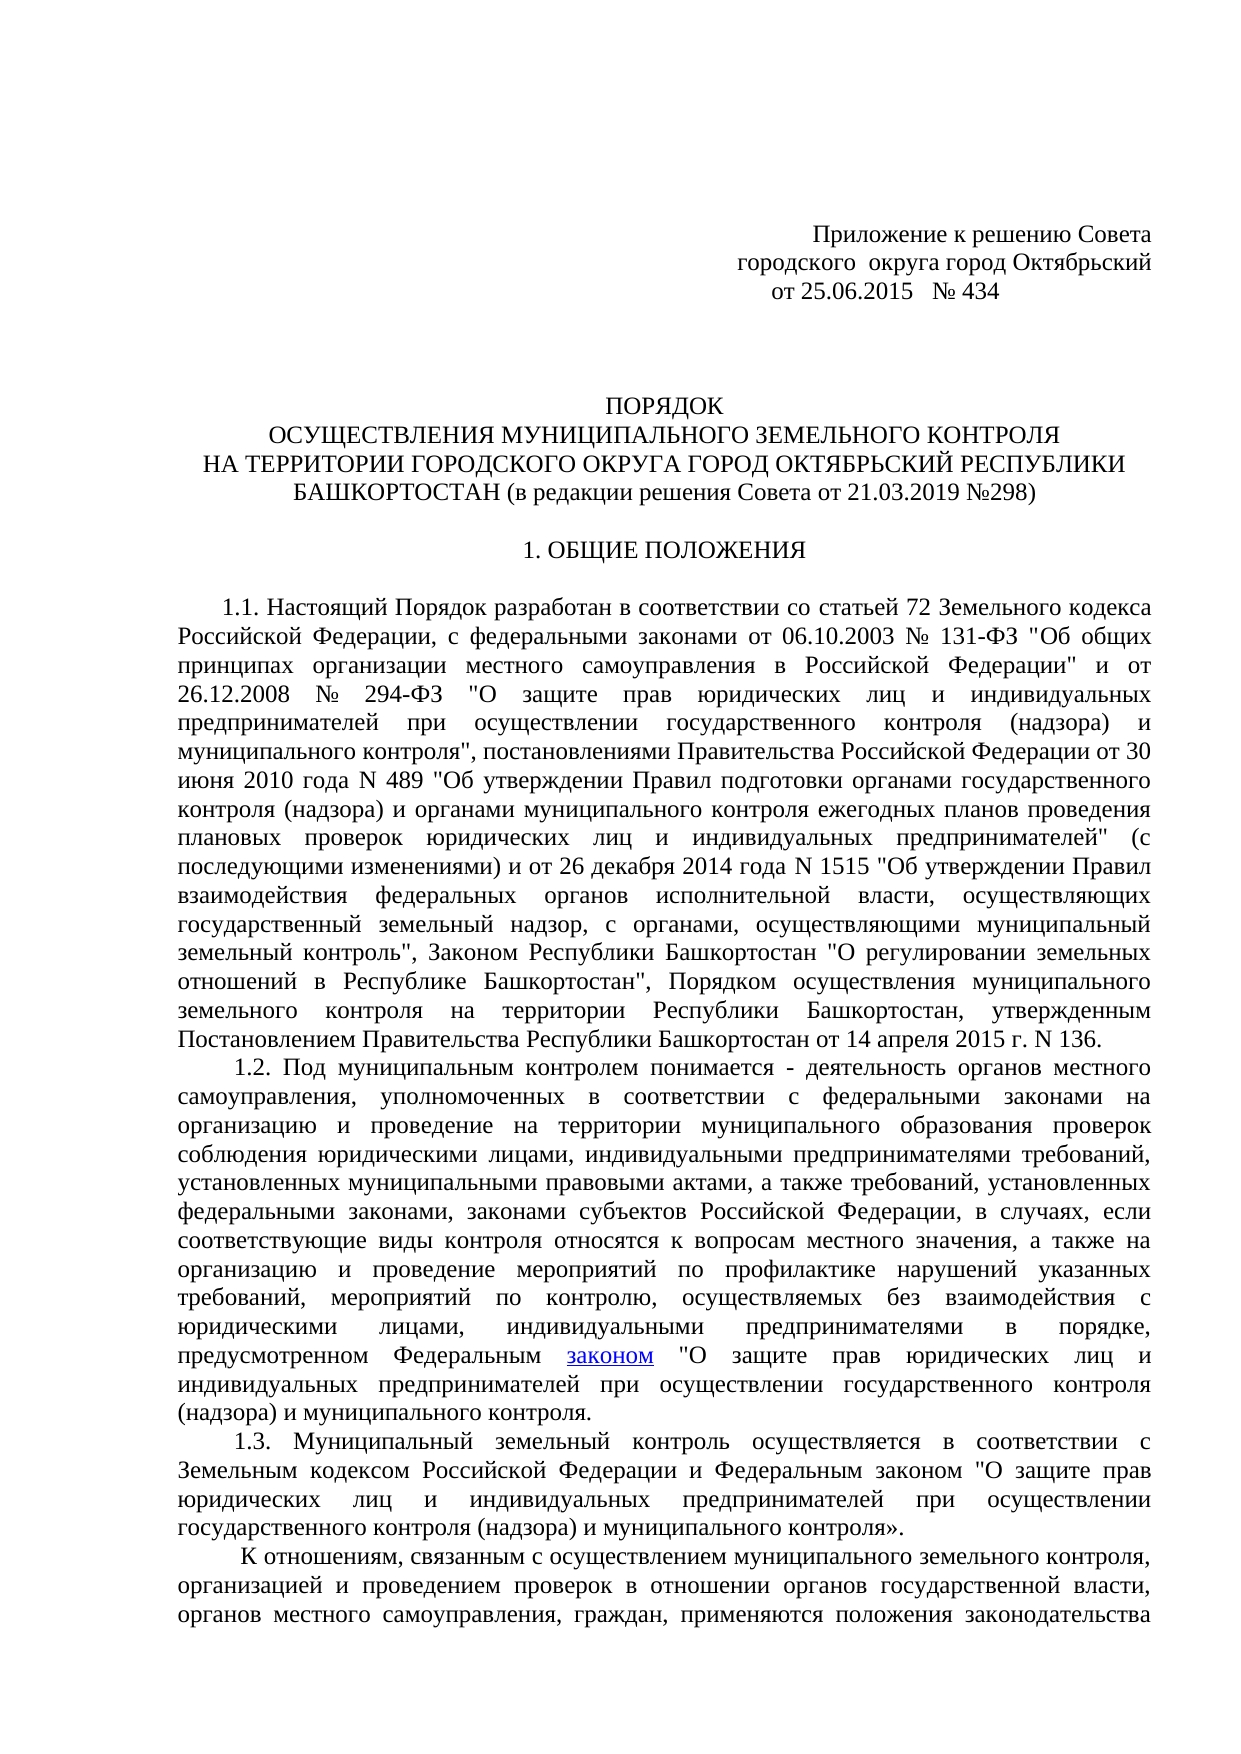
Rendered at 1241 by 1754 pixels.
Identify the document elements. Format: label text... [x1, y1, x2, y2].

text городского округа город Октябрьский [177, 247, 1152, 276]
text 1.2. Под муниципальным контролем понимается - деятельность органов местного самоуправления, уполномоченных в соответствии с федеральными законами на организацию и проведение на территории муниципального образования проверок соблюдения юридическими лицами, индивидуальными предпринимателями требований, установленных муниципальными правовыми актами, а также требований, установленных федеральными законами, законами субъектов Российской Федерации, в случаях, если соответствующие виды контроля относятся к вопросам местного значения, а также на организацию и проведение мероприятий по профилактике нарушений указанных требований, мероприятий по контролю, осуществляемых без взаимодействия с юридическими лицами, индивидуальными предпринимателями в порядке, предусмотренном Федеральным законом "О защите прав юридических лиц и индивидуальных предпринимателей при осуществлении государственного контроля (надзора) и муниципального контроля. [177, 1052, 1152, 1426]
text НА ТЕРРИТОРИИ ГОРОДСКОГО ОКРУГА ГОРОД ОКТЯБРЬСКИЙ РЕСПУБЛИКИ БАШКОРТОСТАН (в редакции решения Совета от 21.03.2019 №298) [177, 449, 1152, 506]
text ОСУЩЕСТВЛЕНИЯ МУНИЦИПАЛЬНОГО ЗЕМЕЛЬНОГО КОНТРОЛЯ [177, 420, 1152, 449]
text ПОРЯДОК [177, 391, 1152, 420]
text 1. ОБЩИЕ ПОЛОЖЕНИЯ [177, 535, 1152, 564]
text 1.3. Муниципальный земельный контроль осуществляется в соответствии с Земельным кодексом Российской Федерации и Федеральным законом "О защите прав юридических лиц и индивидуальных предпринимателей при осуществлении государственного контроля (надзора) и муниципального контроля». [177, 1426, 1152, 1541]
text Приложение к решению Совета [177, 219, 1152, 247]
text от 25.06.2015 № 434 [177, 276, 1152, 305]
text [177, 1541, 1152, 1627]
text 1.1. Настоящий Порядок разработан в соответствии со статьей 72 Земельного кодекса Российской Федерации, с федеральными законами от 06.10.2003 № 131-ФЗ "Об общих принципах организации местного самоуправления в Российской Федерации" и от 26.12.2008 № 294-ФЗ "О защите прав юридических лиц и индивидуальных предпринимателей при осуществлении государственного контроля (надзора) и муниципального контроля", постановлениями Правительства Российской Федерации от 30 июня 2010 года N 489 "Об утверждении Правил подготовки органами государственного контроля (надзора) и органами муниципального контроля ежегодных планов проведения плановых проверок юридических лиц и индивидуальных предпринимателей" (с последующими изменениями) и от 26 декабря 2014 года N 1515 "Об утверждении Правил взаимодействия федеральных органов исполнительной власти, осуществляющих государственный земельный надзор, с органами, осуществляющими муниципальный земельный контроль", Законом Республики Башкортостан "О регулировании земельных отношений в Республике Башкортостан", Порядком осуществления муниципального земельного контроля на территории Республики Башкортостан, утвержденным Постановлением Правительства Республики Башкортостан от 14 апреля 2015 г. N 136. [177, 592, 1152, 1052]
